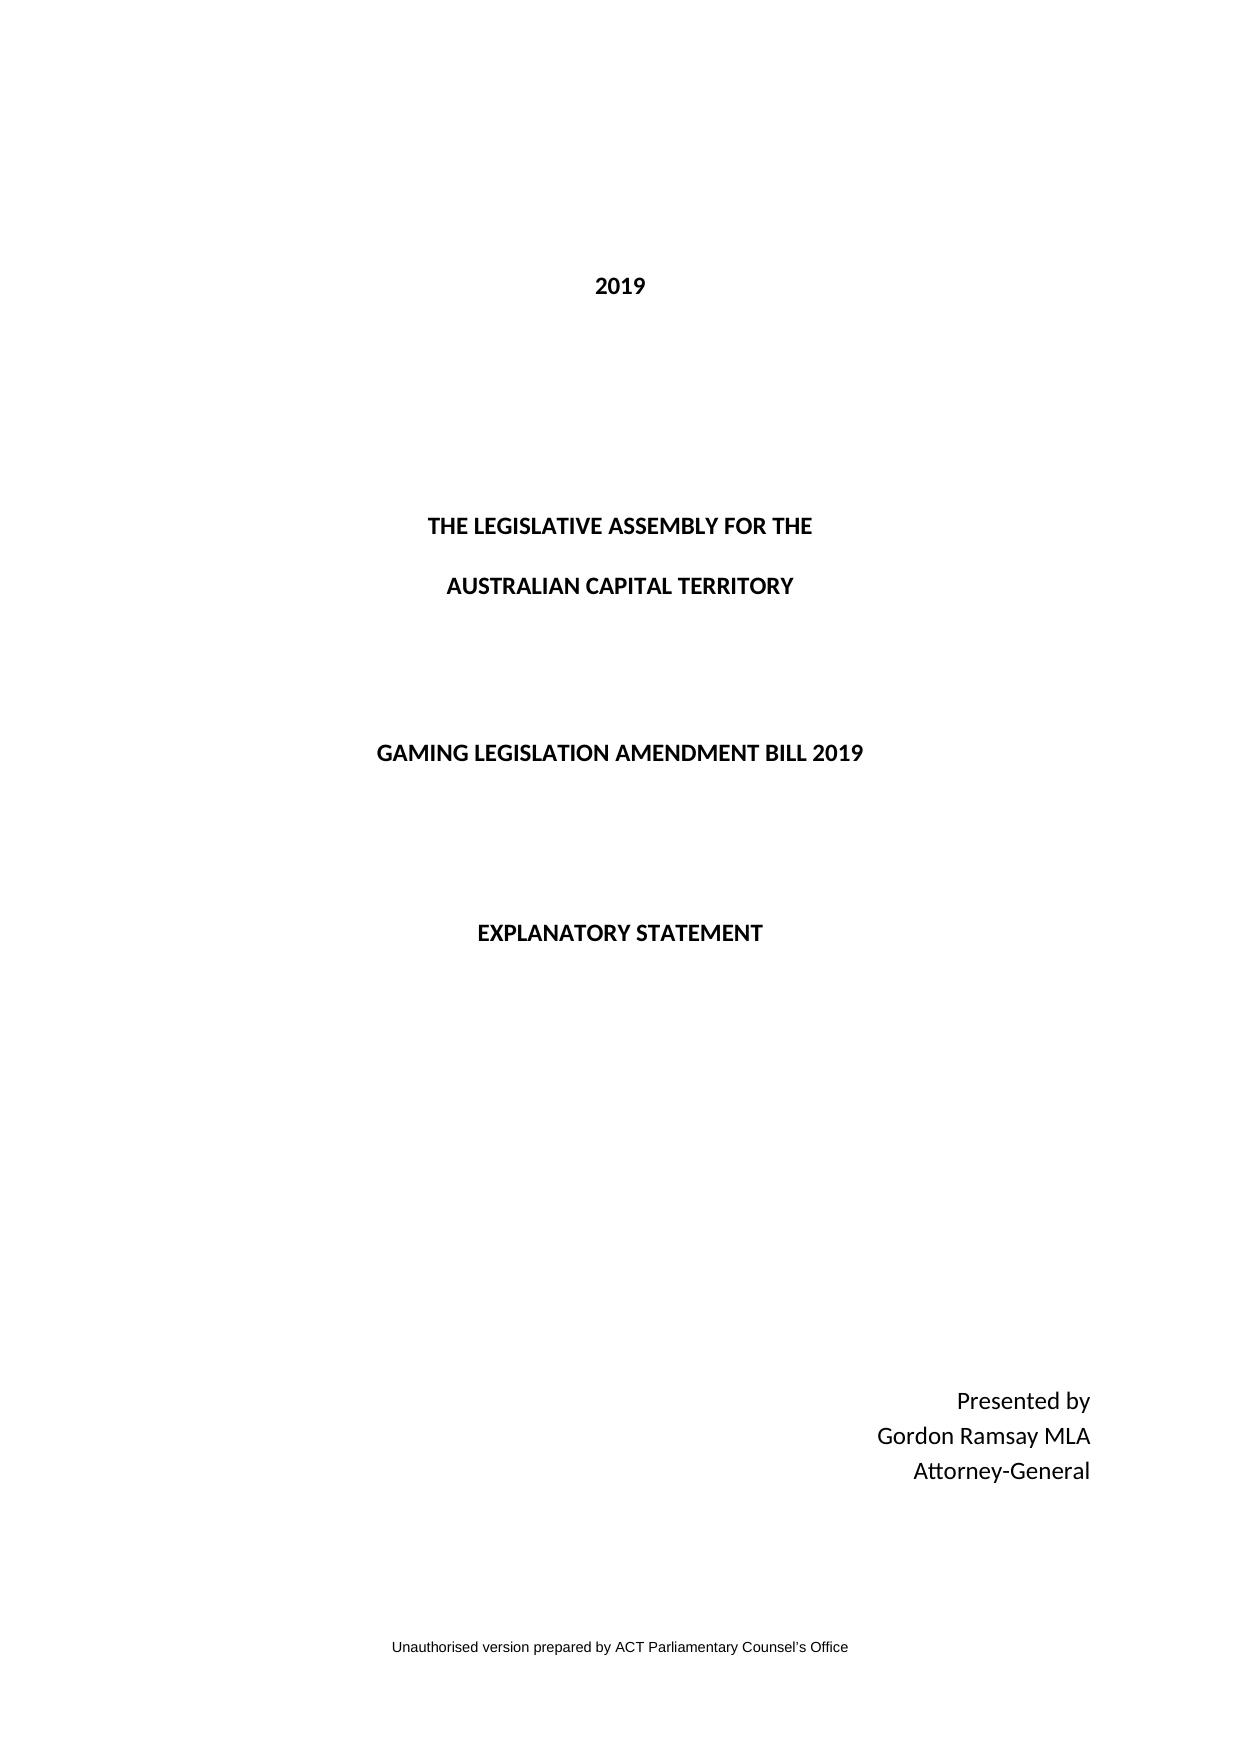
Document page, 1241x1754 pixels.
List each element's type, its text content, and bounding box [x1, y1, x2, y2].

text EXPLANATORY STATEMENT [150, 917, 1090, 948]
text AUSTRALIAN CAPITAL TERRITORY [150, 570, 1090, 601]
text Presented by [150, 1385, 1090, 1416]
text Gordon Ramsay MLA [150, 1420, 1090, 1451]
text THE LEGISLATIVE ASSEMBLY FOR THE [150, 510, 1090, 541]
text 2019 [150, 270, 1090, 301]
text GAMING LEGISLATION AMENDMENT BILL 2019 [150, 737, 1090, 768]
